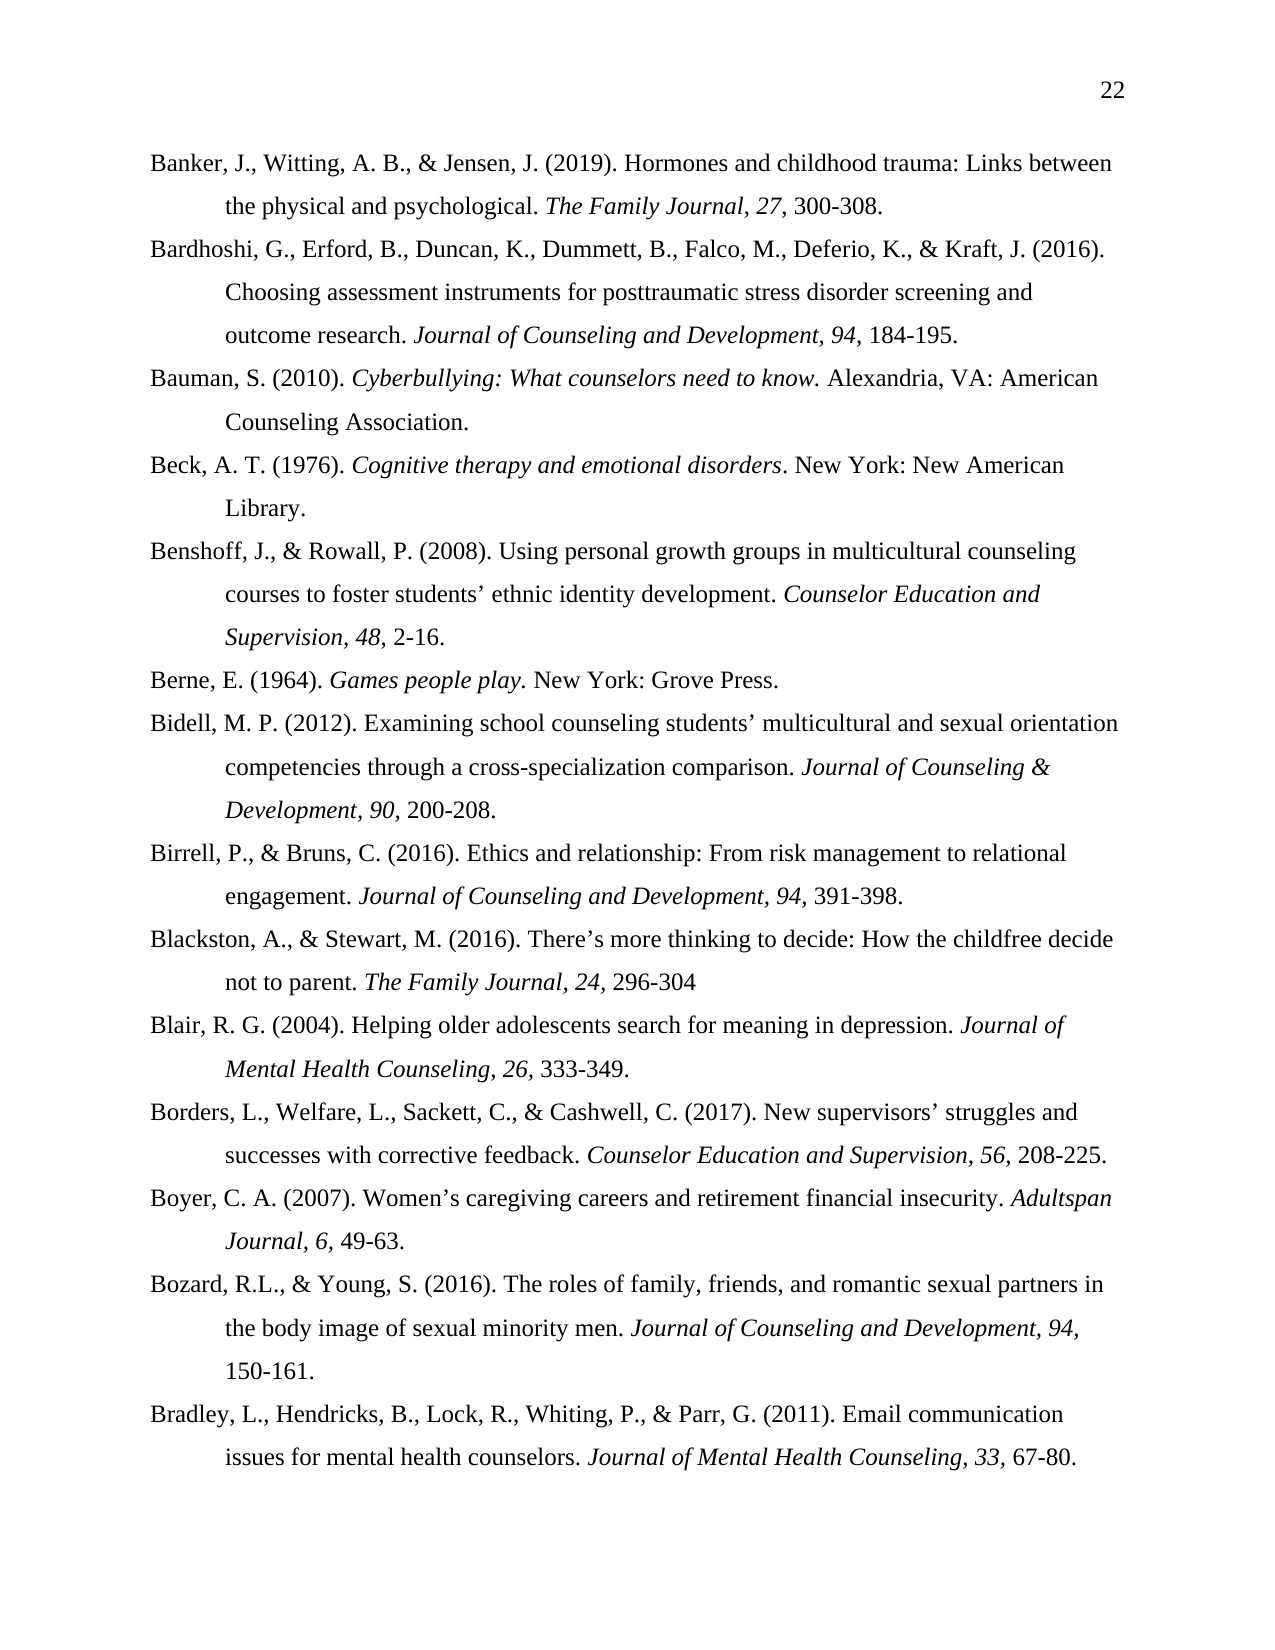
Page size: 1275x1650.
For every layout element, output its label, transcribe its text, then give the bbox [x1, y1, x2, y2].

text Beck, A. T. (1976). Cognitive therapy and emotional disorders. New York: New American Library. [150, 450, 1067, 522]
text Blackston, A., & Stewart, M. (2016). There’s more thinking to decide: How the childfree decide not to parent. The Family Journal, 24, 296-304 [150, 924, 1121, 996]
text Blair, R. G. (2004). Helping older adolescents search for meaning in depression. Journal of Mental Health Counseling, 26, 333-349. [150, 1011, 1066, 1082]
text Bozard, R.L., & Young, S. (2016). The roles of family, friends, and romantic sexual partners in the body image of sexual minority men. Journal of Counseling and Development, 94, 150-161. [150, 1269, 1104, 1384]
text Bradley, L., Hendricks, B., Lock, R., Whiting, P., & Parr, G. (2011). Email communication issues for mental health counselors. Journal of Mental Health Counseling, 33, 67-80. [150, 1399, 1079, 1471]
text Benshoff, J., & Rowall, P. (2008). Using personal growth groups in multicultural counseling courses to foster students’ ethnic identity development. Counselor Education and Supervision, 48, 2-16. [150, 536, 1121, 651]
text Bardhoshi, G., Erford, B., Duncan, K., Dummett, B., Falco, M., Deferio, K., & Kraft, J. (2016). [150, 234, 1194, 263]
text Berne, E. (1964). Games people play. New York: Grove Press. [150, 666, 1194, 694]
text Bauman, S. (2010). Cyberbullying: What counselors need to know. Alexandria, VA: American Counseling Association. [150, 363, 1101, 435]
text Choosing assessment instruments for posttraumatic stress disorder screening and outcome research. Journal of Counseling and Development, 94, 184-195. [225, 277, 1112, 349]
text Borders, L., Welfare, L., Sackett, C., & Cashwell, C. (2017). New supervisors’ struggles and successes with corrective feedback. Counselor Education and Supervision, 56, 208-225. [150, 1097, 1109, 1169]
text Birrell, P., & Bruns, C. (2016). Ethics and relationship: From risk management to relational engagement. Journal of Counseling and Development, 94, 391-398. [150, 838, 1121, 910]
text Boyer, C. A. (2007). Women’s caregiving careers and retirement financial insecurity. Adultspan Journal, 6, 49-63. [150, 1183, 1114, 1255]
text Bidell, M. P. (2012). Examining school counseling students’ multicultural and sexual orientation competencies through a cross-specialization comparison. Journal of Counseling & Development, 90, 200-208. [150, 708, 1121, 823]
text Banker, J., Witting, A. B., & Jensen, J. (2019). Hormones and childhood trauma: Links between the physical and psychological. The Family Journal, 27, 300-308. [150, 148, 1121, 220]
